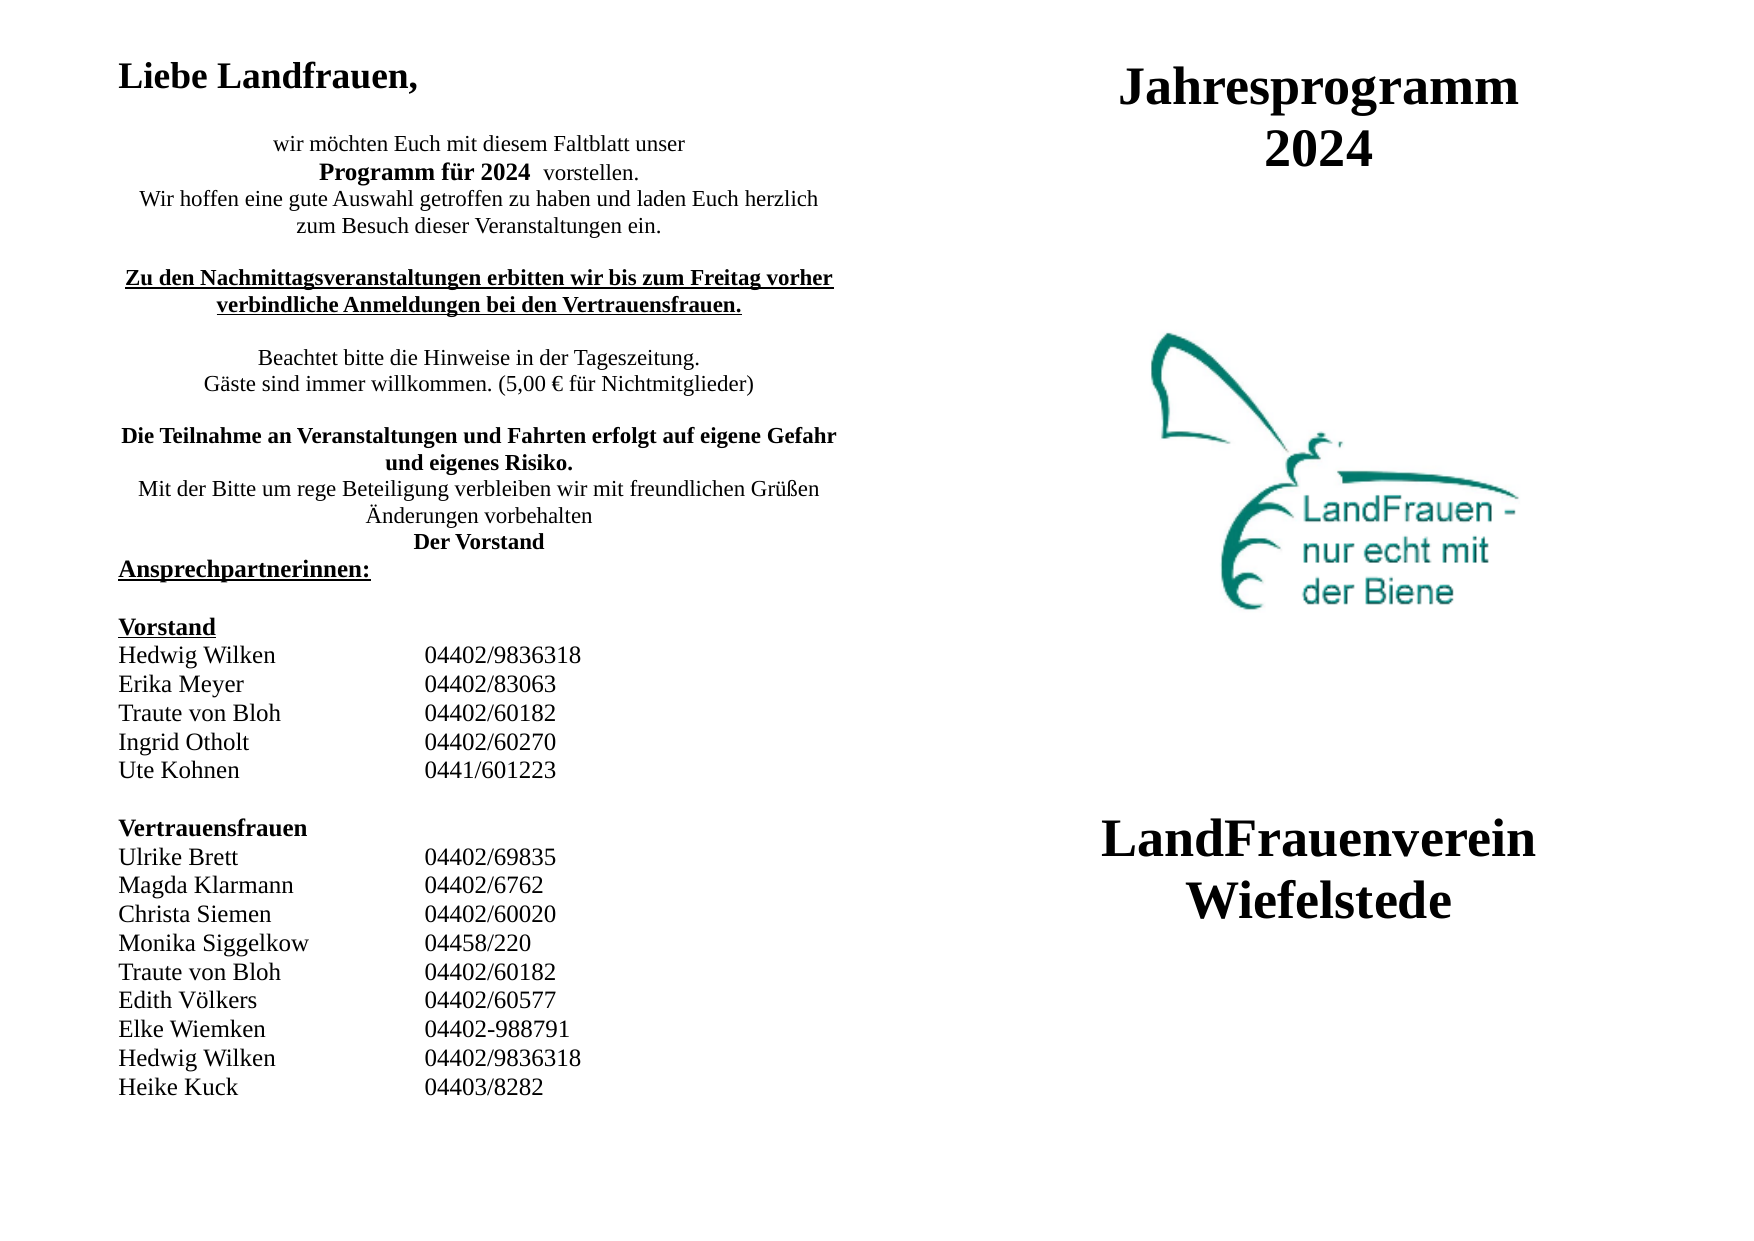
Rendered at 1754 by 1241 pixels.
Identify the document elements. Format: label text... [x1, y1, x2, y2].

text Der Vorstand [118, 528, 840, 554]
text Edith Völkers 04402/60577 [118, 986, 840, 1014]
picture [1145, 326, 1532, 625]
text Jahresprogramm [958, 54, 1679, 116]
text Vertrauensfrauen [118, 813, 840, 842]
text Traute von Bloh 04402/60182 [118, 698, 840, 727]
text Wir hoffen eine gute Auswahl getroffen zu haben und laden Euch herzlich zum Besuch dieser Veranstaltungen ein. [118, 185, 840, 238]
text Ansprechpartnerinnen: [118, 554, 840, 583]
text LandFrauenverein [958, 806, 1679, 868]
text Programm für 2024 vorstellen. [118, 157, 840, 185]
text Wiefelstede [958, 868, 1679, 931]
text Erika Meyer 04402/83063 [118, 669, 840, 698]
text Beachtet bitte die Hinweise in der Tageszeitung. [118, 343, 840, 370]
text Hedwig Wilken 04402/9836318 [118, 641, 840, 669]
text Ingrid Otholt 04402/60270 [118, 727, 840, 756]
text Monika Siggelkow 04458/220 [118, 928, 840, 957]
text Ute Kohnen 0441/601223 [118, 756, 840, 784]
text Traute von Bloh 04402/60182 [118, 957, 840, 986]
text Zu den Nachmittagsveranstaltungen erbitten wir bis zum Freitag vorher verbindliche Anmeldungen bei den Vertrauensfrauen. [118, 264, 840, 317]
text Heike Kuck 04403/8282 [118, 1072, 840, 1101]
text Mit der Bitte um rege Beteiligung verbleiben wir mit freundlichen Grüßen [118, 475, 840, 502]
text Vorstand [118, 612, 840, 641]
text Änderungen vorbehalten [118, 502, 840, 528]
text Ulrike Brett 04402/69835 [118, 842, 840, 871]
text Die Teilnahme an Veranstaltungen und Fahrten erfolgt auf eigene Gefahr und eigenes Risiko. [118, 423, 840, 475]
text Hedwig Wilken 04402/9836318 [118, 1043, 840, 1072]
text Elke Wiemken 04402-988791 [118, 1014, 840, 1043]
text Magda Klarmann 04402/6762 [118, 871, 840, 899]
text Gäste sind immer willkommen. (5,00 € für Nichtmitglieder) [118, 370, 840, 396]
text 2024 [958, 116, 1679, 178]
text wir möchten Euch mit diesem Faltblatt unser [118, 130, 840, 157]
text Christa Siemen 04402/60020 [118, 899, 840, 928]
text Liebe Landfrauen, [118, 54, 840, 97]
